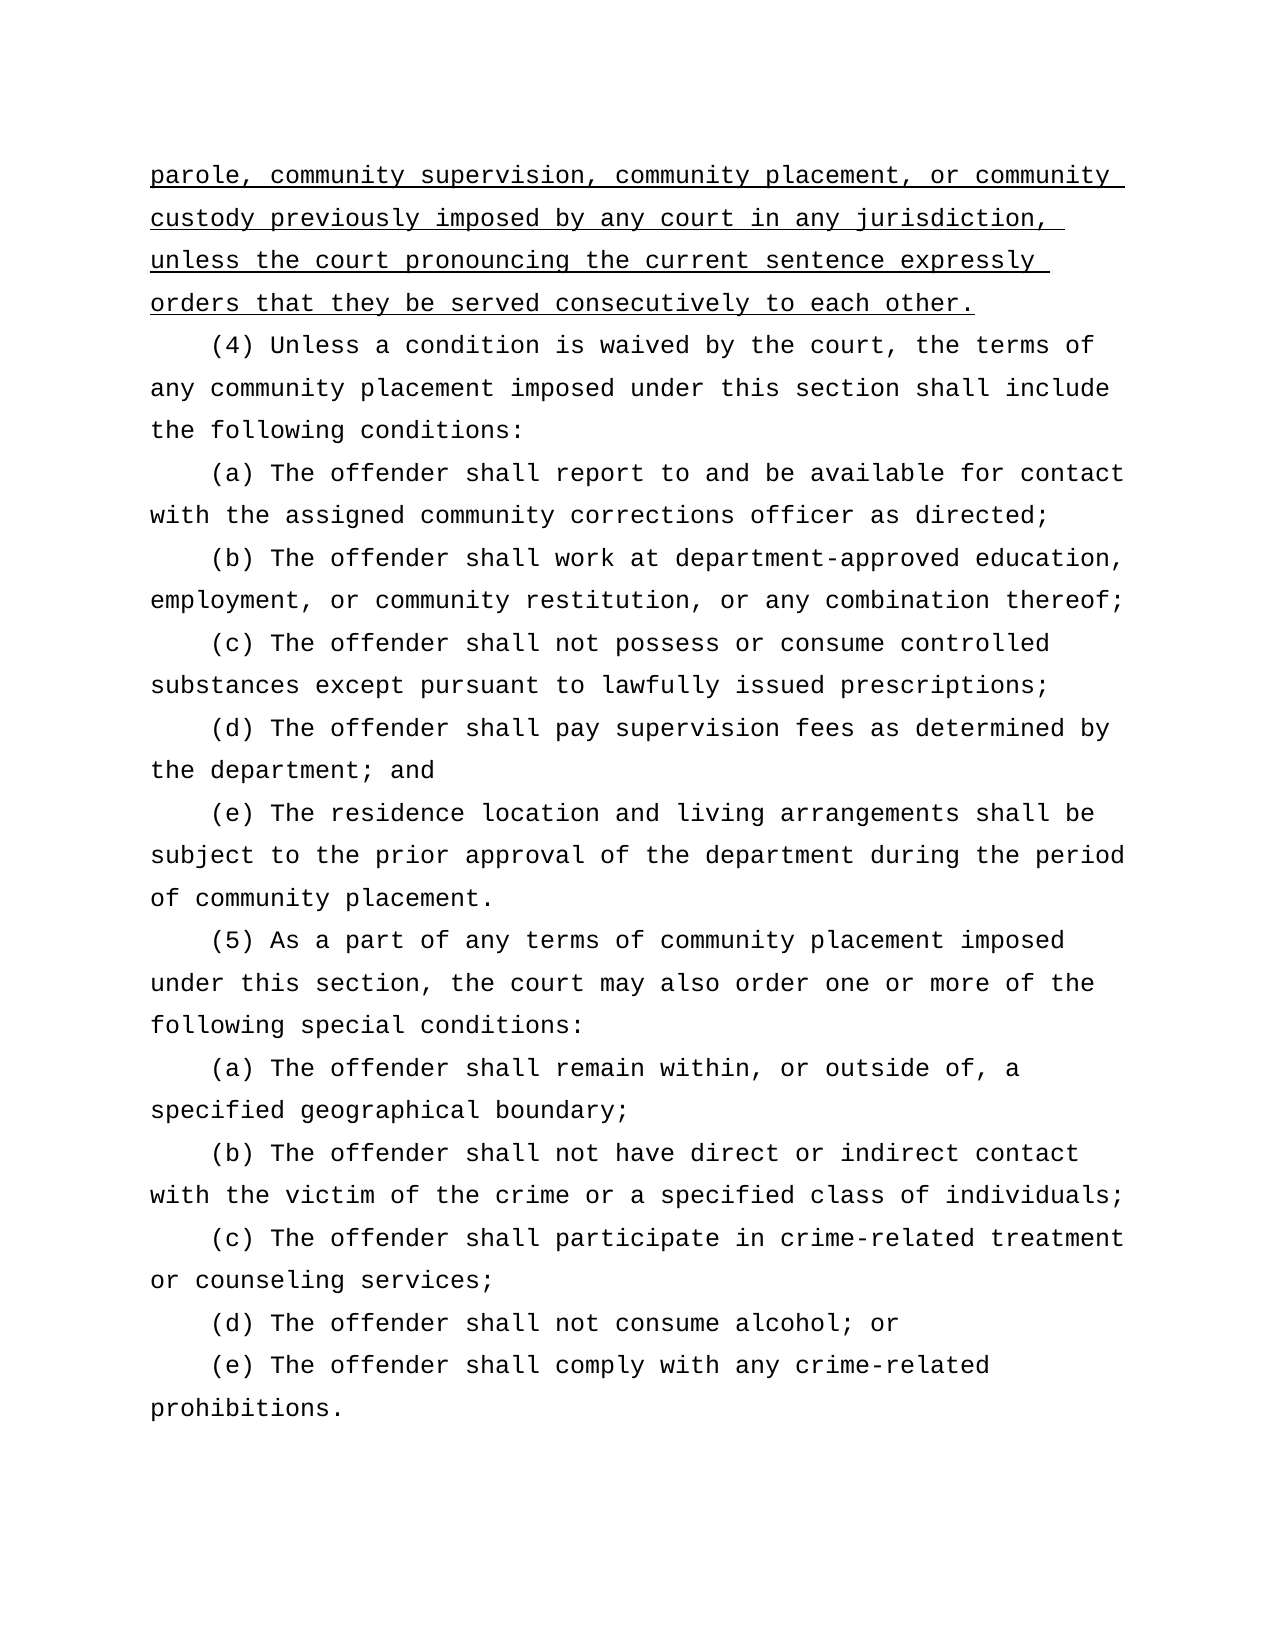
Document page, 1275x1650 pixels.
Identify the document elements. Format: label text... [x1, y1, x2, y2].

text (4) Unless a condition is waived by the court, the terms of any community placement imposed under this section shall include the following conditions: [150, 320, 1125, 447]
text (5) As a part of any terms of community placement imposed under this section, the court may also order one or more of the following special conditions: [150, 915, 1125, 1042]
text (e) The residence location and living arrangements shall be subject to the prior approval of the department during the period of community placement. [150, 787, 1125, 915]
text (d) The offender shall pay supervision fees as determined by the department; and [150, 702, 1125, 787]
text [150, 150, 1125, 186]
text (c) The offender shall not possess or consume controlled substances except pursuant to lawfully issued prescriptions; [150, 617, 1125, 702]
text (a) The offender shall report to and be available for contact with the assigned community corrections officer as directed; [150, 447, 1125, 532]
text (a) The offender shall remain within, or outside of, a specified geographical boundary; [150, 1042, 1125, 1127]
text (b) The offender shall work at department-approved education, employment, or community restitution, or any combination thereof; [150, 532, 1125, 617]
text (c) The offender shall participate in crime-related treatment or counseling services; [150, 1212, 1125, 1297]
text (e) The offender shall comply with any crime-related prohibitions. [150, 1340, 1125, 1425]
text (b) The offender shall not have direct or indirect contact with the victim of the crime or a specified class of individuals; [150, 1127, 1125, 1212]
text (d) The offender shall not consume alcohol; or [150, 1297, 1125, 1340]
